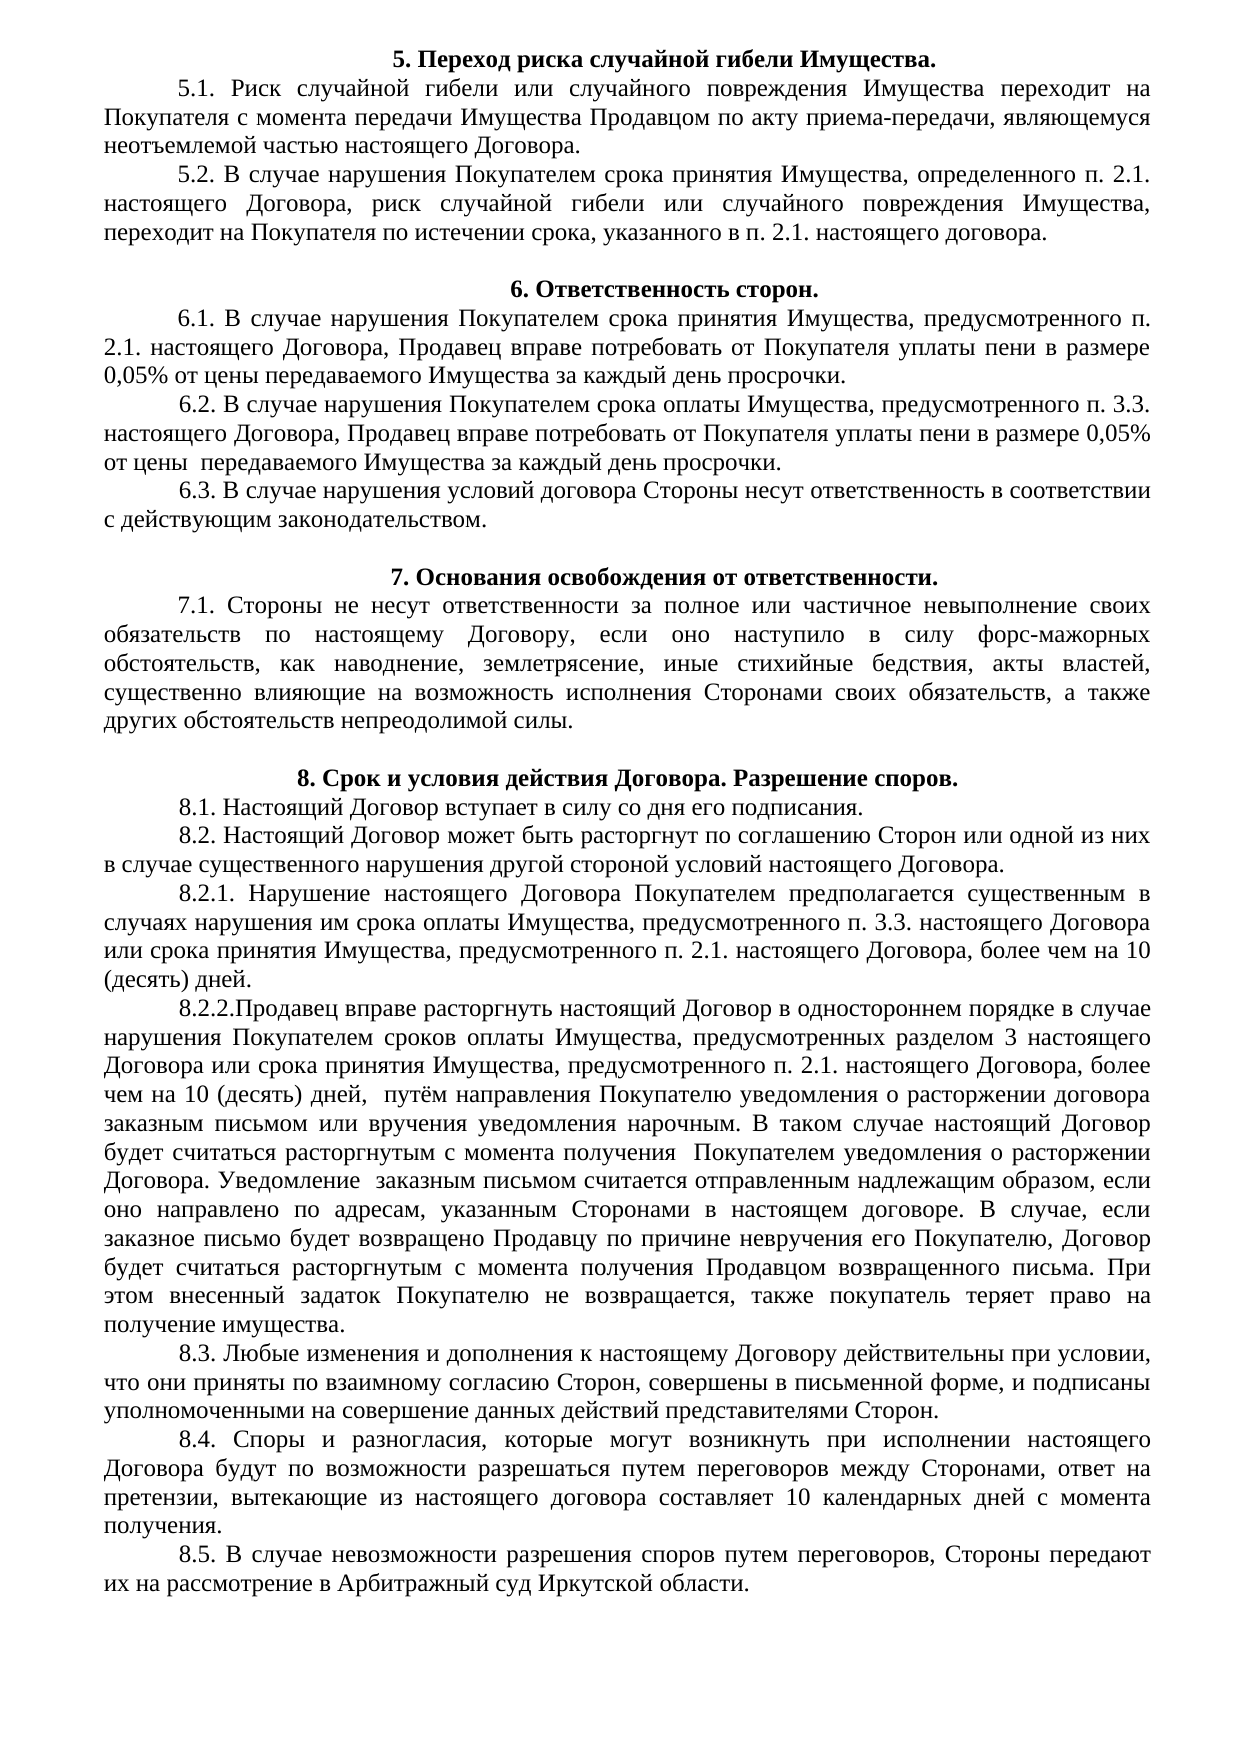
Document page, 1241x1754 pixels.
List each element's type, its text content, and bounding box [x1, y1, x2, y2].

text 6.2. В случае нарушения Покупателем срока оплаты Имущества, предусмотренного п. 3.3. настоящего Договора, Продавец вправе потребовать от Покупателя уплаты пени в размере 0,05% от цены передаваемого Имущества за каждый день просрочки. [103, 389, 1152, 476]
text 5.1. Риск случайной гибели или случайного повреждения Имущества переходит на Покупателя с момента передачи Имущества Продавцом по акту приема-передачи, являющемуся неотъемлемой частью настоящего Договора. [103, 73, 1152, 159]
text 8.2.1. Нарушение настоящего Договора Покупателем предполагается существенным в случаях нарушения им срока оплаты Имущества, предусмотренного п. 3.3. настоящего Договора или срока принятия Имущества, предусмотренного п. 2.1. настоящего Договора, более чем на 10 (десять) дней. [103, 878, 1152, 993]
text 5.2. В случае нарушения Покупателем срока принятия Имущества, определенного п. 2.1. настоящего Договора, риск случайной гибели или случайного повреждения Имущества, переходит на Покупателя по истечении срока, указанного в п. 2.1. настоящего договора. [103, 159, 1152, 246]
text 8.3. Любые изменения и дополнения к настоящему Договору действительны при условии, что они приняты по взаимному согласию Сторон, совершены в письменной форме, и подписаны уполномоченными на совершение данных действий представителями Сторон. [103, 1338, 1152, 1424]
text 7.1. Стороны не несут ответственности за полное или частичное невыполнение своих обязательств по настоящему Договору, если оно наступило в силу форс-мажорных обстоятельств, как наводнение, землетрясение, иные стихийные бедствия, акты властей, существенно влияющие на возможность исполнения Сторонами своих обязательств, а также других обстоятельств непреодолимой силы. [103, 591, 1152, 734]
text 5. Переход риска случайной гибели Имущества. [103, 44, 1152, 73]
text 8.4. Споры и разногласия, которые могут возникнуть при исполнении настоящего Договора будут по возможности разрешаться путем переговоров между Сторонами, ответ на претензии, вытекающие из настоящего договора составляет 10 календарных дней с момента получения. [103, 1424, 1152, 1539]
text 8. Срок и условия действия Договора. Разрешение споров. [103, 763, 1152, 792]
text 8.1. Настоящий Договор вступает в силу со дня его подписания. [103, 792, 1152, 821]
text 8.2.2.Продавец вправе расторгнуть настоящий Договор в одностороннем порядке в случае нарушения Покупателем сроков оплаты Имущества, предусмотренных разделом 3 настоящего Договора или срока принятия Имущества, предусмотренного п. 2.1. настоящего Договора, более чем на 10 (десять) дней, путём направления Покупателю уведомления о расторжении договора заказным письмом или вручения уведомления нарочным. В таком случае настоящий Договор будет считаться расторгнутым с момента получения Покупателем уведомления о расторжении Договора. Уведомление заказным письмом считается отправленным надлежащим образом, если оно направлено по адресам, указанным Сторонами в настоящем договоре. В случае, если заказное письмо будет возвращено Продавцу по причине невручения его Покупателю, Договор будет считаться расторгнутым с момента получения Продавцом возвращенного письма. При этом внесенный задаток Покупателю не возвращается, также покупатель теряет право на получение имущества. [103, 993, 1152, 1338]
text 7. Основания освобождения от ответственности. [103, 562, 1152, 591]
text 6. Ответственность сторон. [103, 274, 1152, 303]
text 6.1. В случае нарушения Покупателем срока принятия Имущества, предусмотренного п. 2.1. настоящего Договора, Продавец вправе потребовать от Покупателя уплаты пени в размере 0,05% от цены передаваемого Имущества за каждый день просрочки. [103, 303, 1152, 389]
text 8.2. Настоящий Договор может быть расторгнут по соглашению Сторон или одной из них в случае существенного нарушения другой стороной условий настоящего Договора. [103, 821, 1152, 878]
text 8.5. В случае невозможности разрешения споров путем переговоров, Стороны передают их на рассмотрение в Арбитражный суд Иркутской области. [103, 1539, 1152, 1597]
text 6.3. В случае нарушения условий договора Стороны несут ответственность в соответствии с действующим законодательством. [103, 476, 1152, 533]
